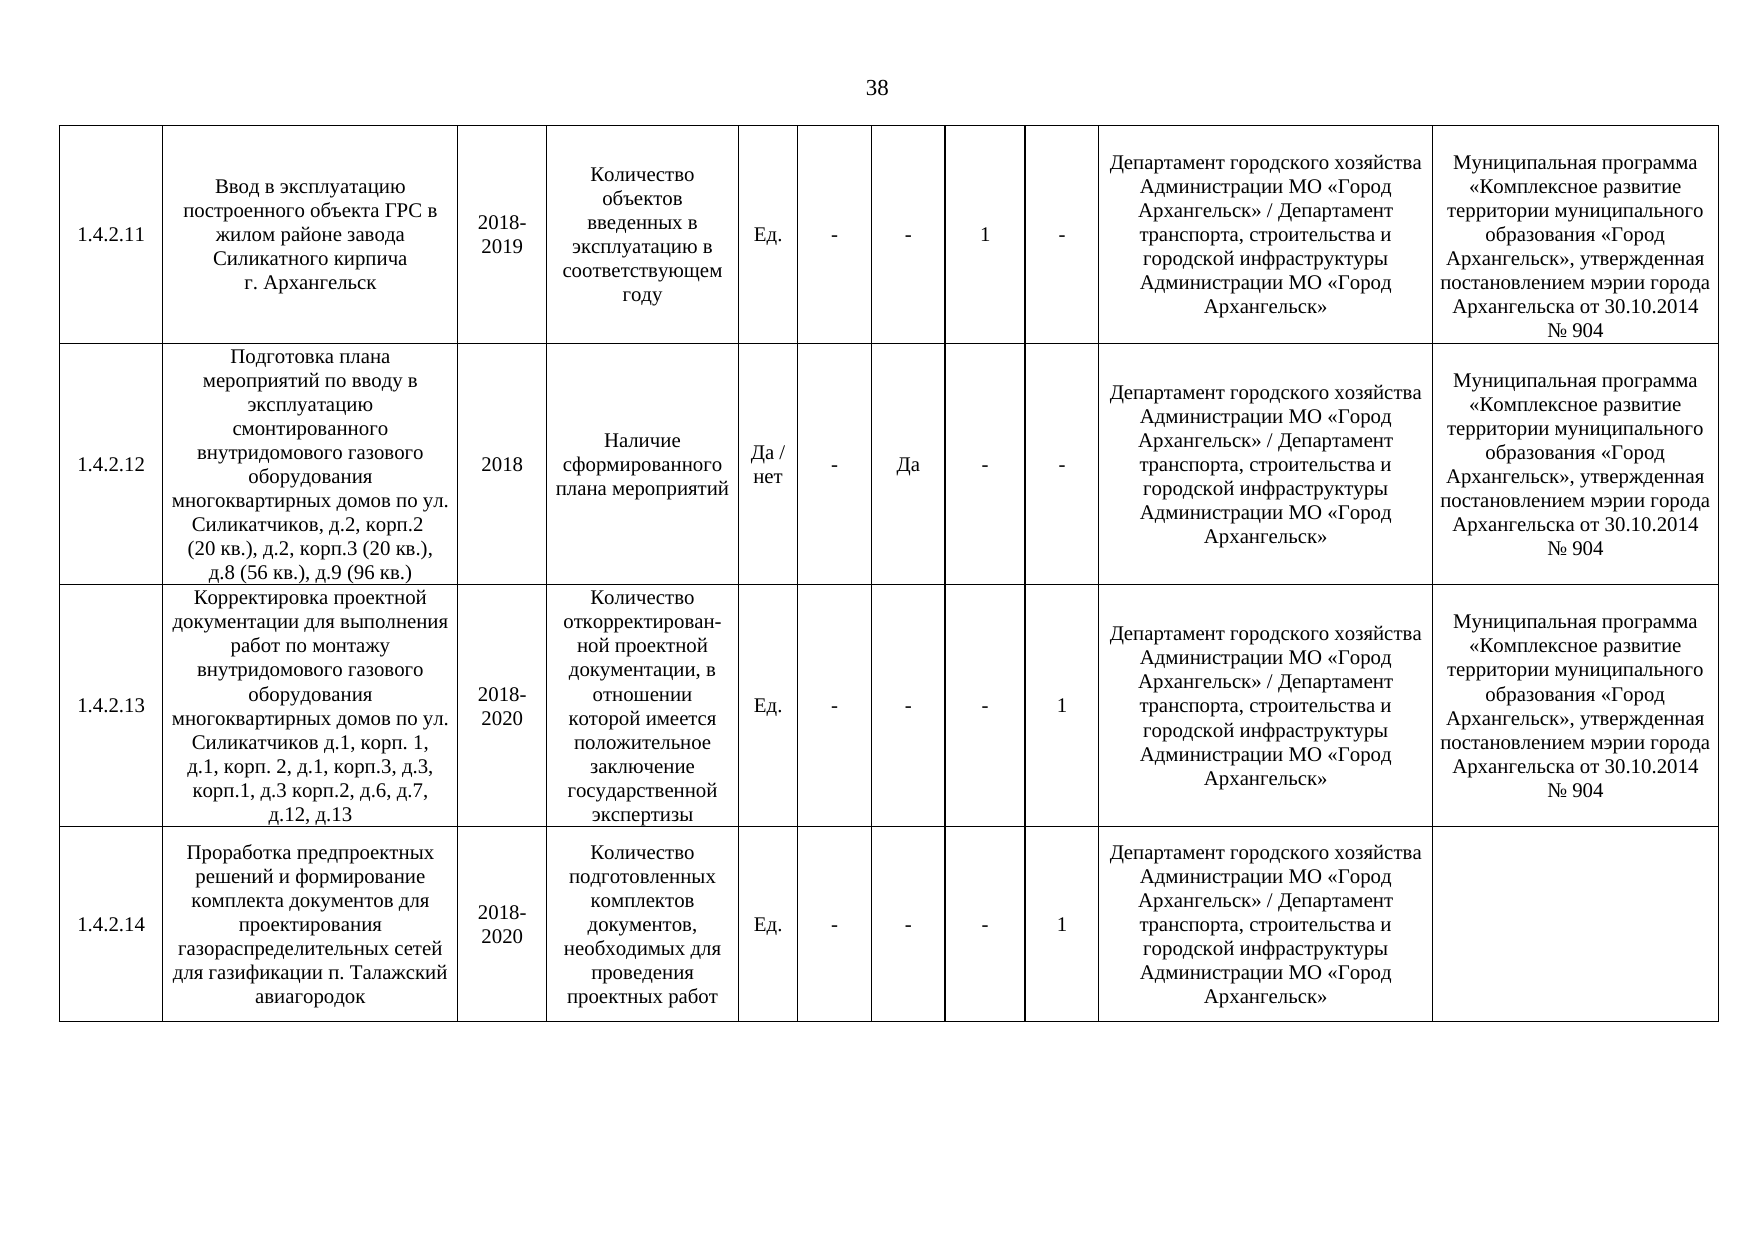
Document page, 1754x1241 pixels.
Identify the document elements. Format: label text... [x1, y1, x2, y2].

table_cell Количество подготовленных комплектов документов, необходимых для проведения проектных работ [547, 827, 738, 1021]
table_cell 2018-2019 [458, 126, 546, 342]
table_cell Муниципальная программа «Комплексное развитие территории муниципального образования «Город Архангельск», утвержденная постановлением мэрии города Архангельска от 30.10.2014 № 904 [1433, 585, 1718, 826]
table_cell - [946, 585, 1024, 826]
table_cell Ед. [739, 827, 797, 1021]
table_cell - [1026, 126, 1098, 342]
table_cell Ввод в эксплуатацию построенного объекта ГРС в жилом районе завода Силикатного кирпича г. Архангельск [163, 126, 457, 342]
table_cell Подготовка плана мероприятий по вводу в эксплуатацию смонтированного внутридомового газового оборудования многоквартирных домов по ул. Силикатчиков, д.2, корп.2 (20 кв.), д.2, корп.3 (20 кв.), д.8 (56 кв.), д.9 (96 кв.) [163, 344, 457, 584]
table_cell 1 [1026, 585, 1098, 826]
table_cell 2018 [458, 344, 546, 584]
table_cell Муниципальная программа «Комплексное развитие территории муниципального образования «Город Архангельск», утвержденная постановлением мэрии города Архангельска от 30.10.2014 № 904 [1433, 344, 1718, 584]
table_cell Количество объектов введенных в эксплуатацию в соответствующем году [547, 126, 738, 342]
table_cell - [872, 126, 944, 342]
table_cell Ед. [739, 126, 797, 342]
table_cell - [798, 827, 871, 1021]
table_cell Наличие сформированного плана мероприятий [547, 344, 738, 584]
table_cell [1099, 827, 1432, 1021]
table_cell 1 [1026, 827, 1098, 1021]
table_cell 2018-2020 [458, 827, 546, 1021]
table_cell 2018-2020 [458, 585, 546, 826]
table_cell - [798, 344, 871, 584]
table_cell - [872, 585, 944, 826]
table_cell 1.4.2.12 [60, 344, 162, 584]
table_cell - [946, 827, 1024, 1021]
table_cell Муниципальная программа «Комплексное развитие территории муниципального образования «Город Архангельск», утвержденная постановлением мэрии города Архангельска от 30.10.2014 № 904 [1433, 126, 1718, 342]
table_cell 1 [946, 126, 1024, 342]
table_cell 1.4.2.14 [60, 827, 162, 1021]
table_cell Да / нет [739, 344, 797, 584]
table_cell - [872, 827, 944, 1021]
table_cell - [798, 585, 871, 826]
table_cell - [946, 344, 1024, 584]
table_cell Корректировка проектной документации для выполнения работ по монтажу внутридомового газового оборудования многоквартирных домов по ул. Силикатчиков д.1, корп. 1, д.1, корп. 2, д.1, корп.3, д.3, корп.1, д.3 корп.2, д.6, д.7, д.12, д.13 [163, 585, 457, 826]
table_cell Проработка предпроектных решений и формирование комплекта документов для проектирования газораспределительных сетей для газификации п. Талажский авиагородок [163, 827, 457, 1021]
table_cell 1.4.2.11 [60, 126, 162, 342]
table_cell - [798, 126, 871, 342]
table_cell Да [872, 344, 944, 584]
table_cell Количество откорректирован-ной проектной документации, в отношении которой имеется положительное заключение государственной экспертизы [547, 585, 738, 826]
table_cell 1.4.2.13 [60, 585, 162, 826]
table_cell Ед. [739, 585, 797, 826]
table_cell [1433, 827, 1718, 1021]
table_cell - [1026, 344, 1098, 584]
